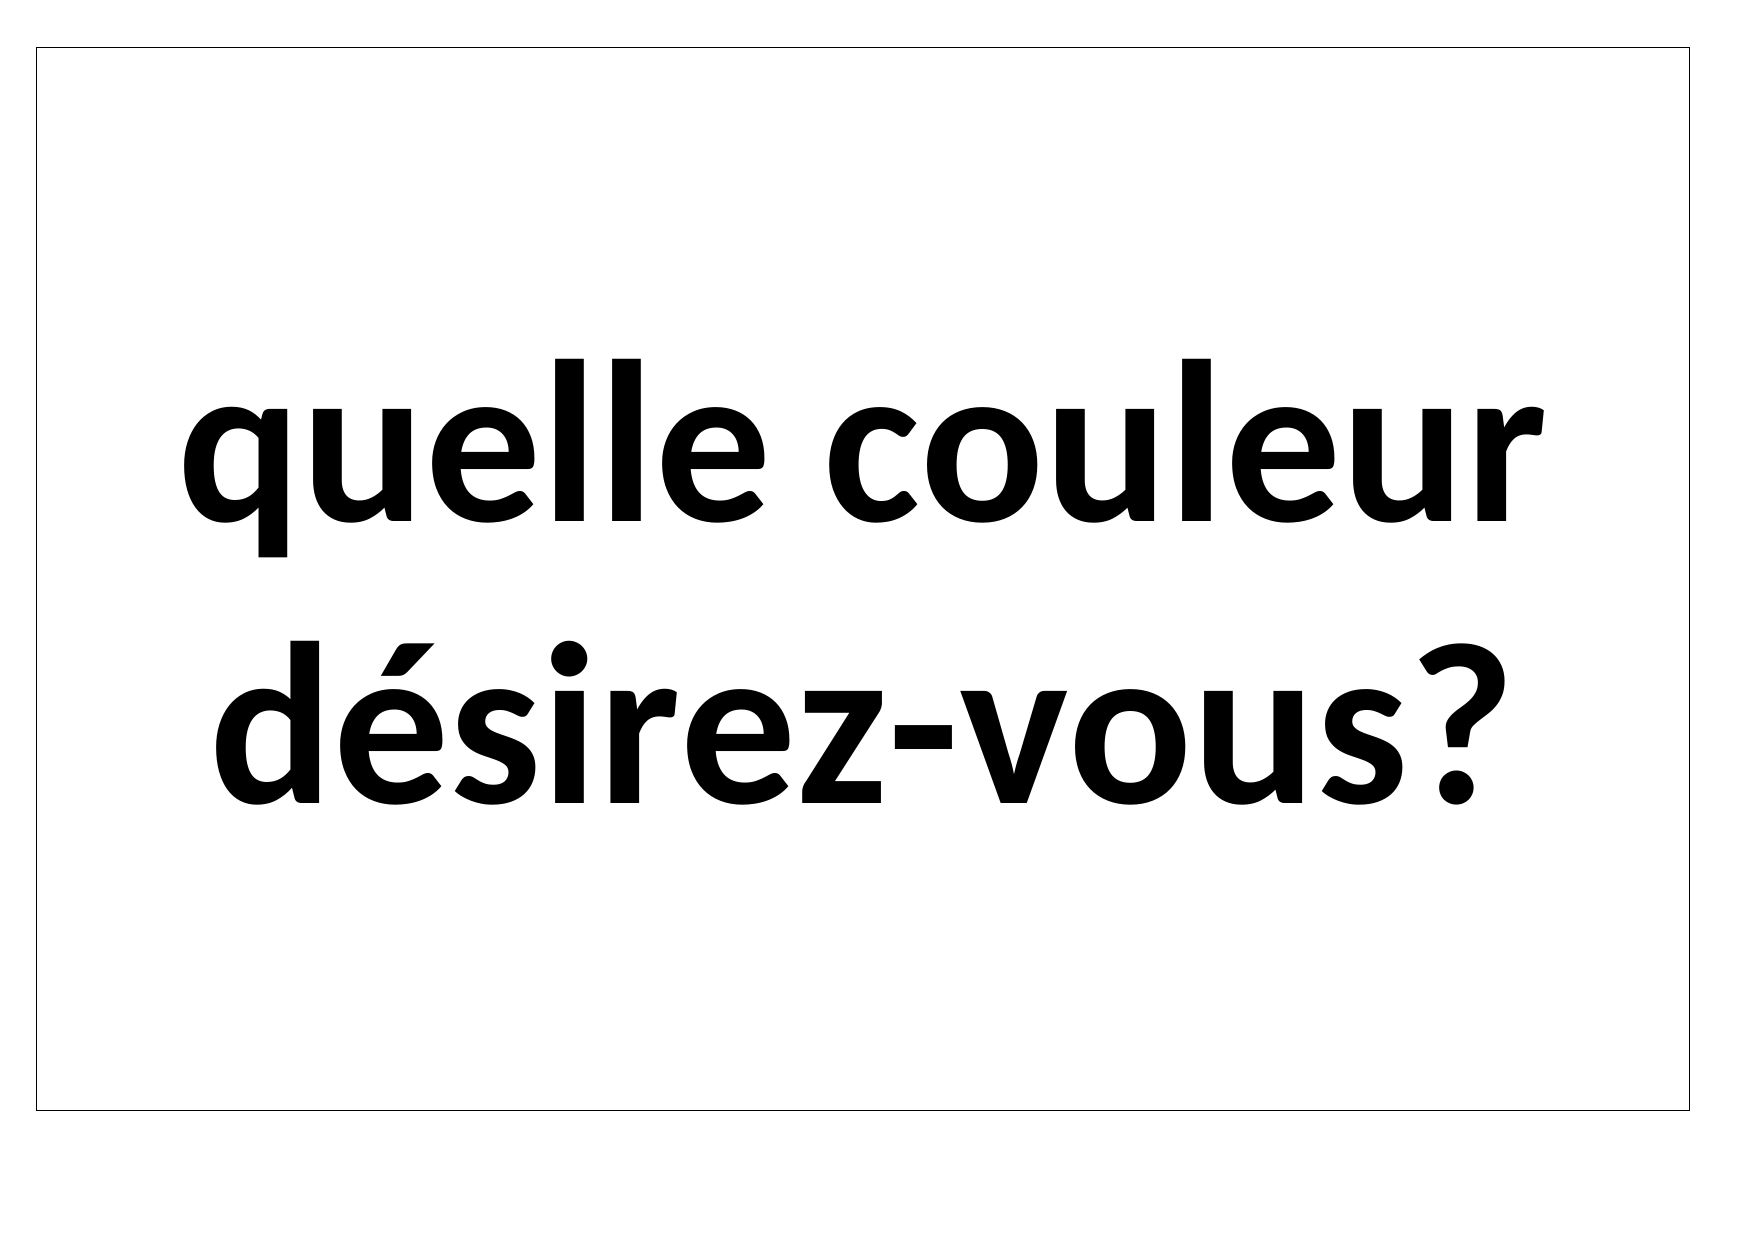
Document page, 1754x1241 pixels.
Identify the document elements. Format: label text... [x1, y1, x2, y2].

table_cell quelle couleur désirez-vous? [37, 48, 1689, 1110]
